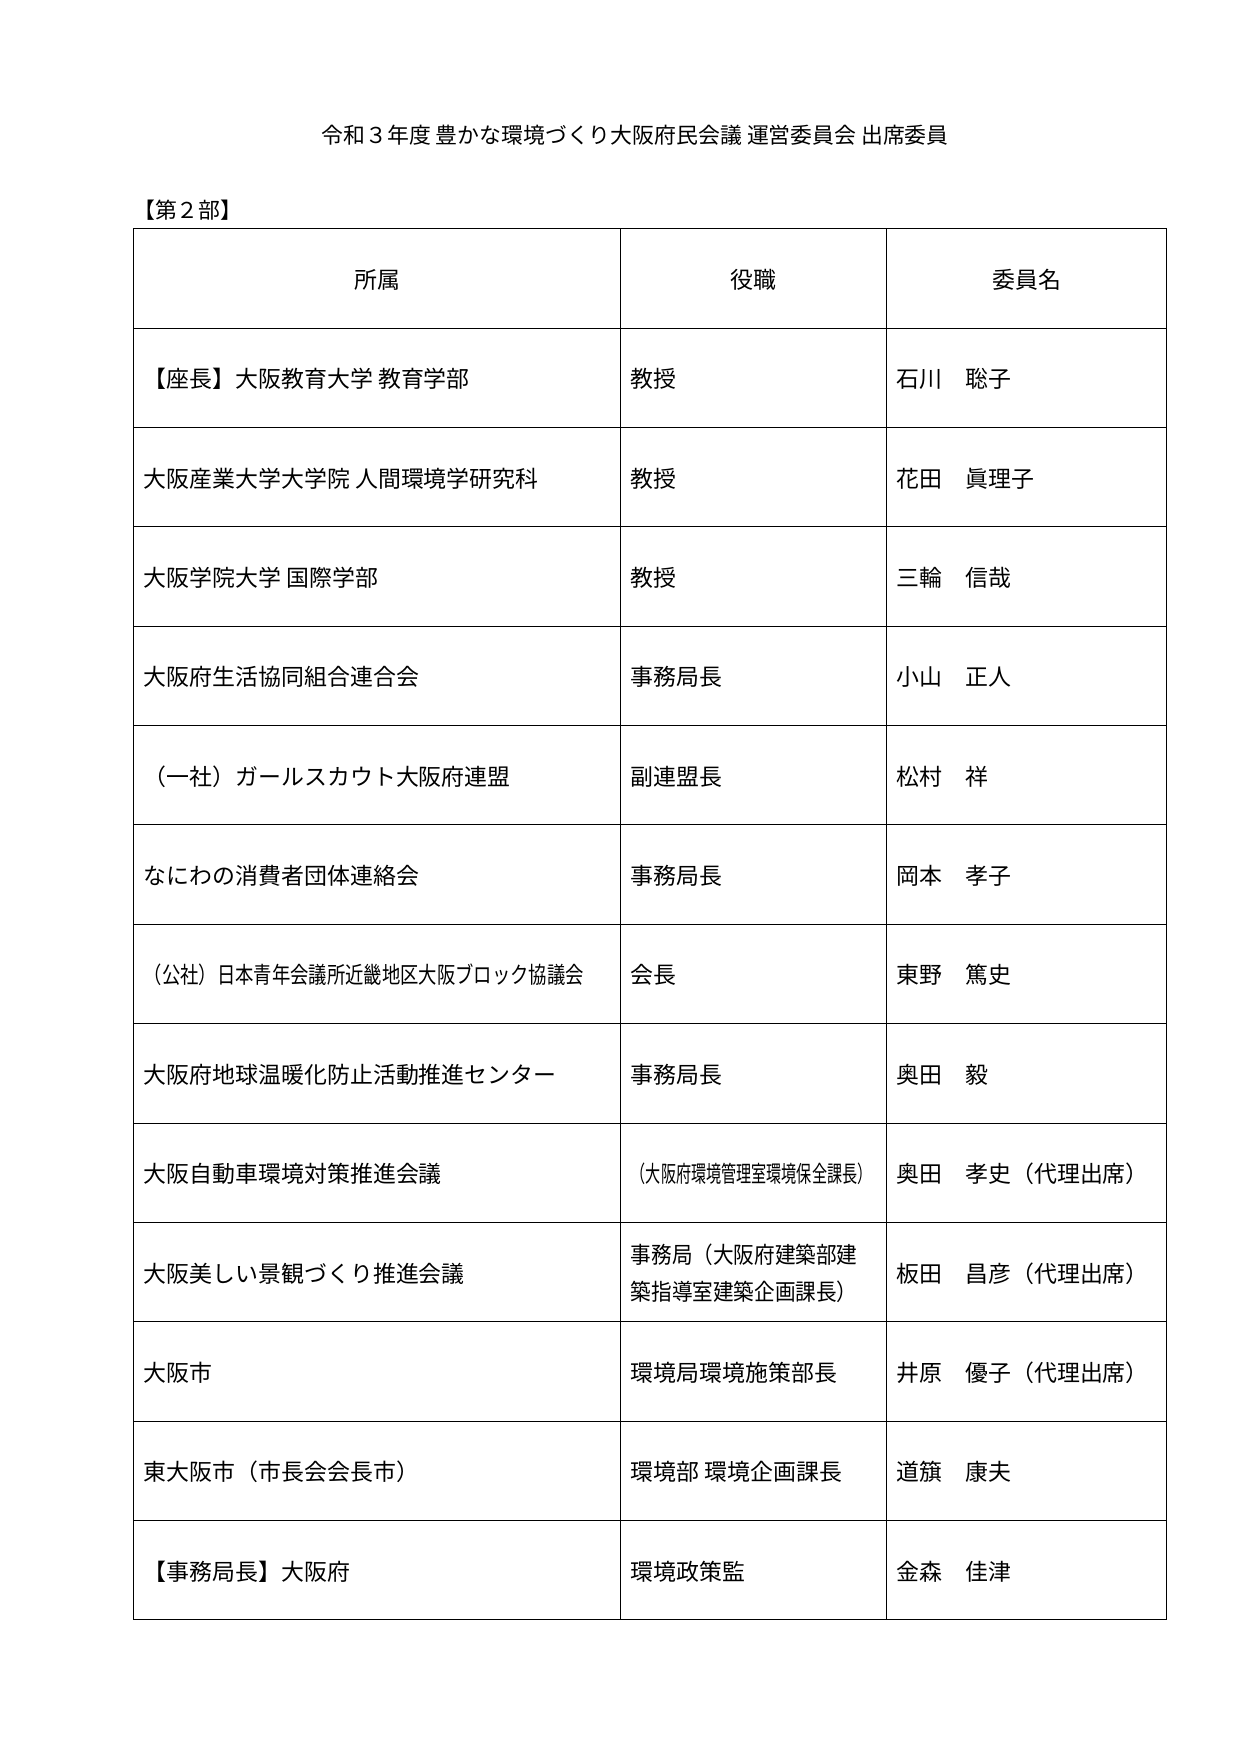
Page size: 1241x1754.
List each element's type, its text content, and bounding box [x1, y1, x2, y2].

table_cell 大阪府地球温暖化防止活動推進センター [134, 1024, 620, 1122]
table_cell 環境政策監 [621, 1521, 886, 1619]
table_cell 大阪産業大学大学院 人間環境学研究科 [134, 428, 620, 526]
text 【第２部】 [133, 191, 1137, 228]
table_cell 環境局環境施策部長 [621, 1322, 886, 1421]
table_cell 東野 篤史 [887, 925, 1166, 1023]
table_cell 岡本 孝子 [887, 825, 1166, 924]
table_cell （公社）日本青年会議所近畿地区大阪ブロック協議会 [134, 925, 620, 1023]
table_cell 東大阪市（市長会会長市） [134, 1422, 620, 1520]
table_cell 小山 正人 [887, 627, 1166, 725]
table_header 委員名 [887, 229, 1166, 327]
table_cell 板田 昌彦（代理出席） [887, 1223, 1166, 1321]
table_cell なにわの消費者団体連絡会 [134, 825, 620, 924]
table_cell 三輪 信哉 [887, 527, 1166, 626]
table_cell 道簱 康夫 [887, 1422, 1166, 1520]
table_cell 事務局長 [621, 627, 886, 725]
table_cell （一社）ガールスカウト大阪府連盟 [134, 726, 620, 824]
table_cell 会長 [621, 925, 886, 1023]
table_cell 大阪美しい景観づくり推進会議 [134, 1223, 620, 1321]
table_cell 金森 佳津 [887, 1521, 1166, 1619]
text 令和３年度 豊かな環境づくり大阪府民会議 運営委員会 出席委員 [133, 116, 1137, 153]
table_cell 教授 [621, 329, 886, 427]
table_cell 教授 [621, 428, 886, 526]
table_cell 大阪府生活協同組合連合会 [134, 627, 620, 725]
table_cell 環境部 環境企画課長 [621, 1422, 886, 1520]
table_cell 【座長】大阪教育大学 教育学部 [134, 329, 620, 427]
table_cell 事務局（大阪府建築部建築指導室建築企画課長） [621, 1223, 886, 1321]
table_cell 奥田 毅 [887, 1024, 1166, 1122]
table_cell 【事務局長】大阪府 [134, 1521, 620, 1619]
table_header 役職 [621, 229, 886, 327]
table_cell 事務局長 [621, 825, 886, 924]
table_cell 井原 優子（代理出席） [887, 1322, 1166, 1421]
table_cell 松村 祥 [887, 726, 1166, 824]
table_cell （大阪府環境管理室環境保全課長） [621, 1124, 886, 1222]
table_cell 花田 眞理子 [887, 428, 1166, 526]
table_cell 石川 聡子 [887, 329, 1166, 427]
table_header 所属 [134, 229, 620, 327]
table_cell 大阪自動車環境対策推進会議 [134, 1124, 620, 1222]
table_cell 事務局長 [621, 1024, 886, 1122]
table_cell 奥田 孝史（代理出席） [887, 1124, 1166, 1222]
table_cell 副連盟長 [621, 726, 886, 824]
table_cell 教授 [621, 527, 886, 626]
table_cell 大阪市 [134, 1322, 620, 1421]
table_cell 大阪学院大学 国際学部 [134, 527, 620, 626]
